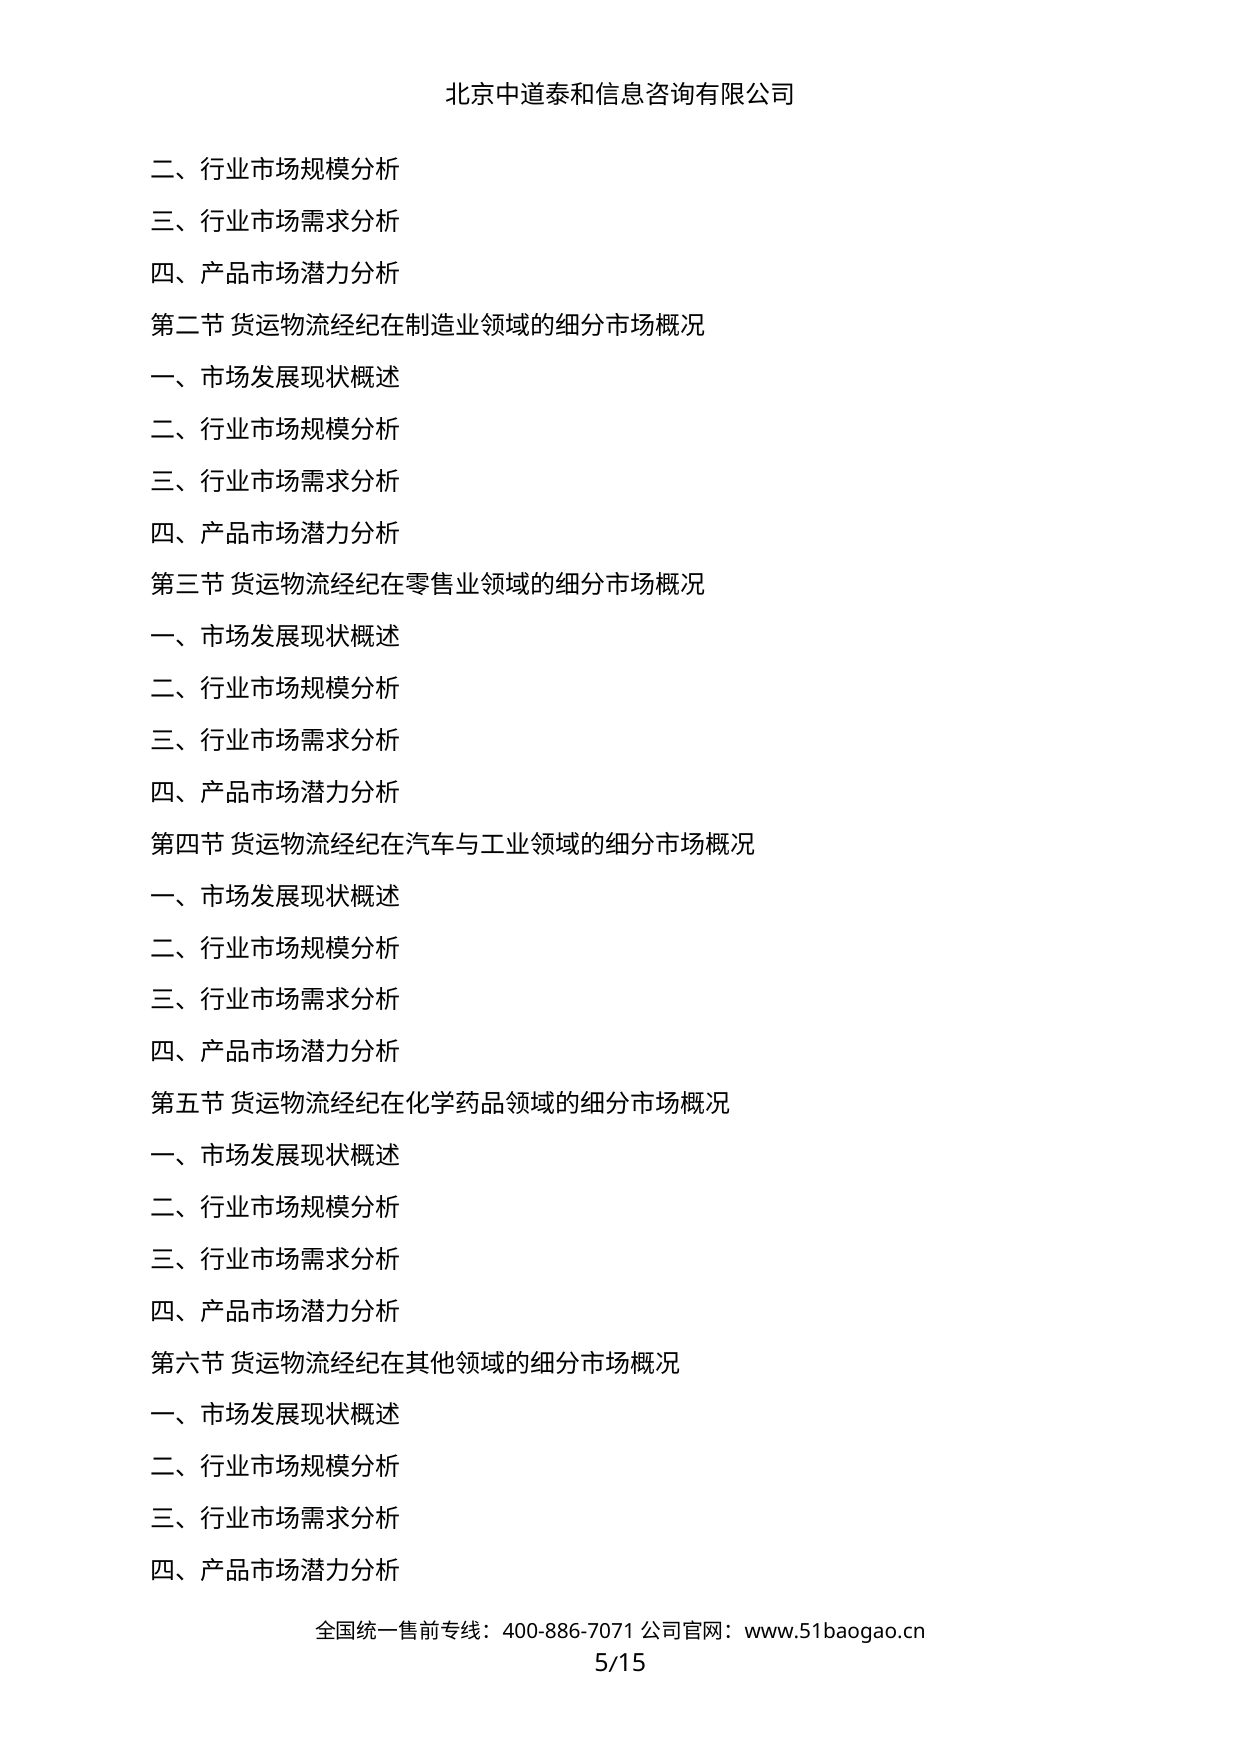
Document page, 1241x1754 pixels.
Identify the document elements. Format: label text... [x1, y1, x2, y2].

text 第五节 货运物流经纪在化学药品领域的细分市场概况 [150, 1084, 1090, 1120]
text 一、市场发展现状概述 [150, 876, 1090, 912]
text 三、行业市场需求分析 [150, 980, 1090, 1016]
text 第四节 货运物流经纪在汽车与工业领域的细分市场概况 [150, 824, 1090, 861]
text 一、市场发展现状概述 [150, 1395, 1090, 1431]
text 一、市场发展现状概述 [150, 617, 1090, 653]
text 一、市场发展现状概述 [150, 357, 1090, 394]
text 二、行业市场规模分析 [150, 1447, 1090, 1483]
text 二、行业市场规模分析 [150, 1187, 1090, 1224]
text 三、行业市场需求分析 [150, 1239, 1090, 1276]
text 四、产品市场潜力分析 [150, 513, 1090, 549]
text 四、产品市场潜力分析 [150, 1291, 1090, 1327]
text 四、产品市场潜力分析 [150, 772, 1090, 809]
text 第六节 货运物流经纪在其他领域的细分市场概况 [150, 1343, 1090, 1379]
text 一、市场发展现状概述 [150, 1136, 1090, 1172]
text 二、行业市场规模分析 [150, 928, 1090, 964]
text 四、产品市场潜力分析 [150, 1551, 1090, 1587]
text 四、产品市场潜力分析 [150, 254, 1090, 290]
text 二、行业市场规模分析 [150, 409, 1090, 446]
text 三、行业市场需求分析 [150, 461, 1090, 497]
text 三、行业市场需求分析 [150, 202, 1090, 238]
text 二、行业市场规模分析 [150, 669, 1090, 705]
text 三、行业市场需求分析 [150, 1499, 1090, 1535]
text 二、行业市场规模分析 [150, 150, 1090, 186]
text 三、行业市场需求分析 [150, 721, 1090, 757]
text 四、产品市场潜力分析 [150, 1032, 1090, 1068]
text 第三节 货运物流经纪在零售业领域的细分市场概况 [150, 565, 1090, 601]
text 第二节 货运物流经纪在制造业领域的细分市场概况 [150, 306, 1090, 342]
